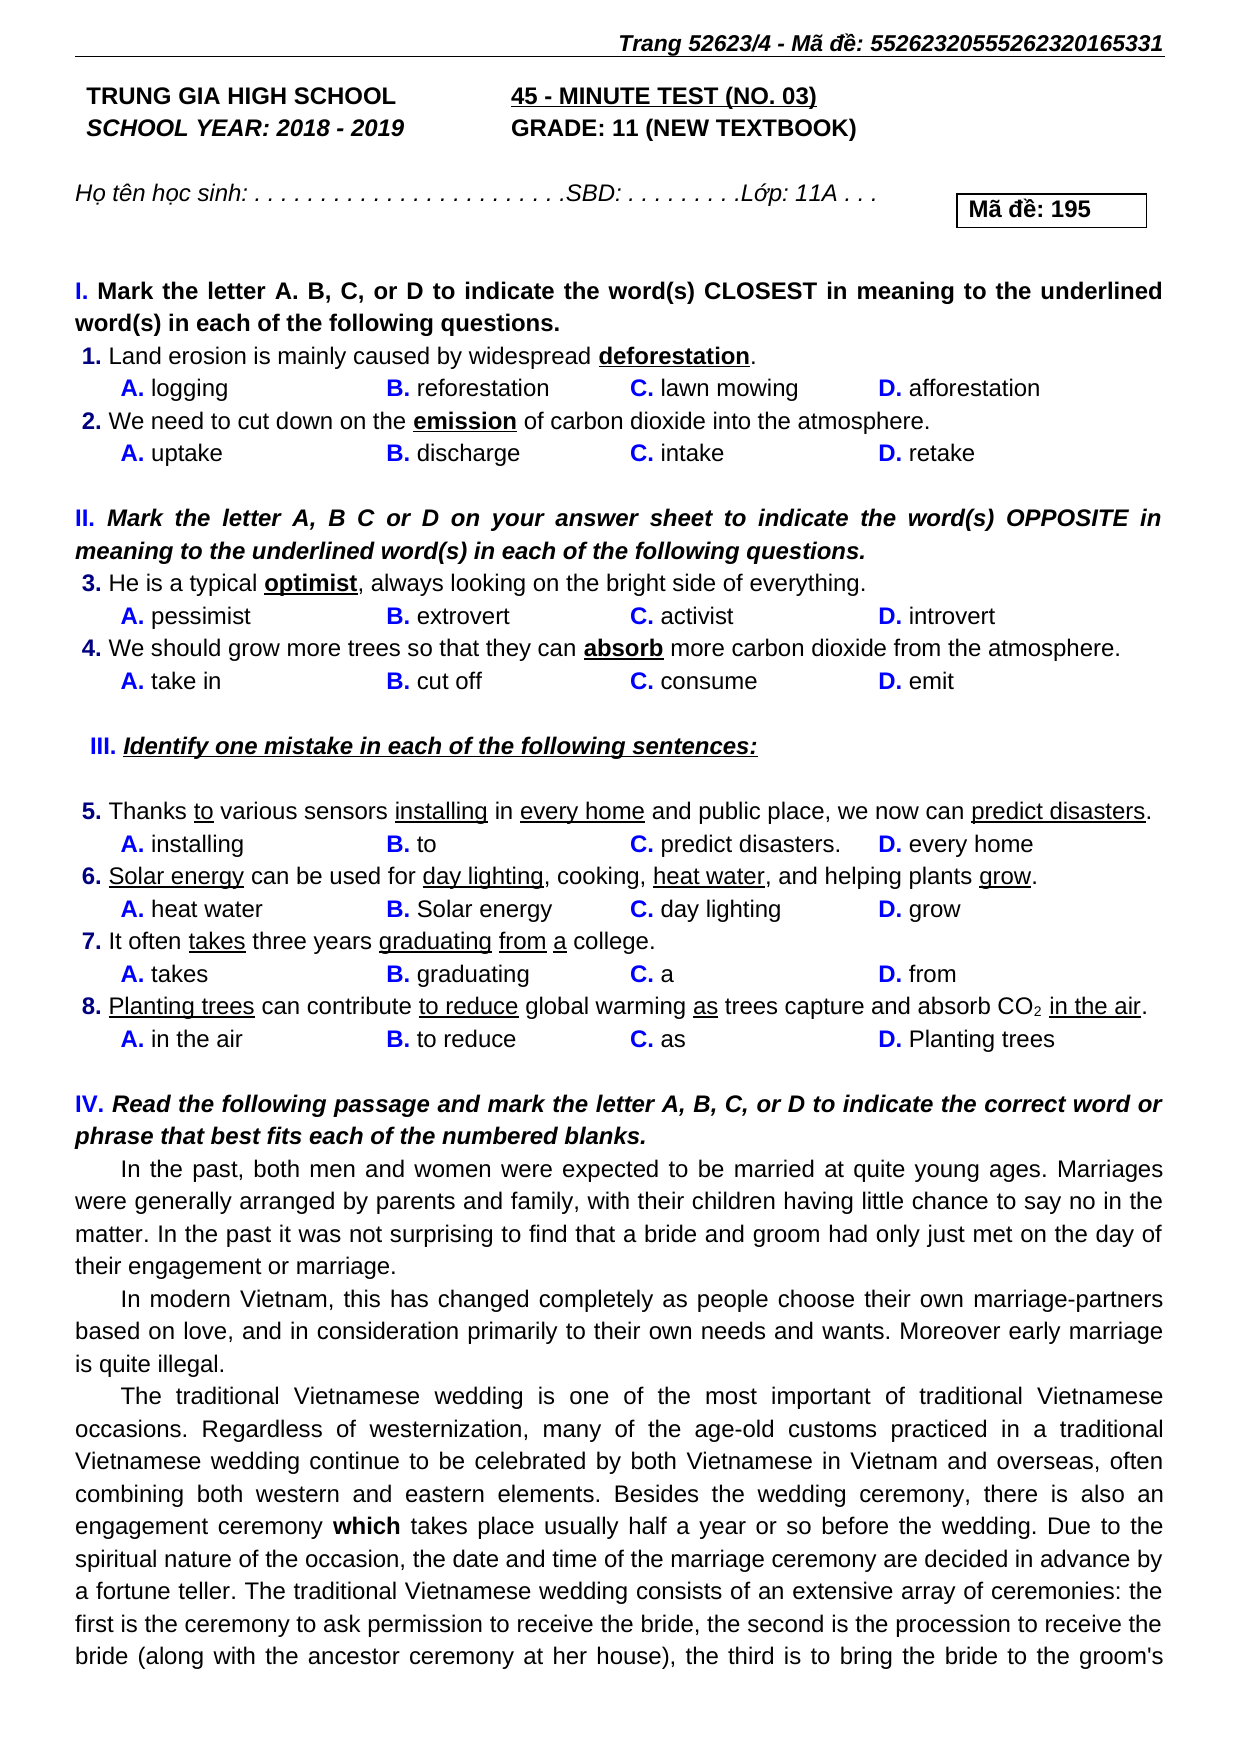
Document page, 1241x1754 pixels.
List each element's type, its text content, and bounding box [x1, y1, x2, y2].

text A. logging B. reforestation C. lawn mowing D. afforestation [75, 374, 1165, 402]
text III. Identify one mistake in each of the following sentences: [90, 732, 1165, 759]
text 8. Planting trees can contribute to reduce global warming as trees capture and absorb CO2 in the air. [75, 992, 1165, 1020]
text IV. Read the following passage and mark the letter A, B, C, or D to indicate the correct word or phrase that best fits each of the numbered blanks. [75, 1090, 1165, 1150]
text 1. Land erosion is mainly caused by widespread deforestation. [75, 342, 1165, 369]
text 2. We need to cut down on the emission of carbon dioxide into the atmosphere. [75, 407, 1165, 434]
text In the past, both men and women were expected to be married at quite young ages. Marriages were generally arranged by parents and family, with their children having little chance to say no in the matter. In the past it was not surprising to find that a bride and groom had only just met on the day of their engagement or marriage. [75, 1155, 1165, 1280]
table_cell SCHOOL YEAR: 2018 - 2019 [75, 114, 499, 146]
text 7. It often takes three years graduating from a college. [75, 927, 1165, 955]
table_header TRUNG GIA HIGH SCHOOL [75, 82, 499, 114]
text A. installing B. to C. predict disasters. D. every home [75, 830, 1165, 857]
text A. takes B. graduating C. a D. from [75, 960, 1165, 987]
text A. heat water B. Solar energy C. day lighting D. grow [75, 895, 1165, 922]
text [75, 1382, 1165, 1670]
table_header 45 - MINUTE TEST (NO. 03) [500, 82, 1188, 114]
text 4. We should grow more trees so that they can absorb more carbon dioxide from the atmosphere. [75, 634, 1165, 662]
text A. in the air B. to reduce C. as D. Planting trees [75, 1025, 1165, 1052]
table_cell GRADE: 11 (NEW TEXTBOOK) [500, 114, 1188, 146]
text 6. Solar energy can be used for day lighting, cooking, heat water, and helping plants grow. [75, 862, 1165, 890]
text A. take in B. cut off C. consume D. emit [75, 667, 1165, 694]
text A. pessimist B. extrovert C. activist D. introvert [75, 602, 1165, 629]
text I. Mark the letter A. B, C, or D to indicate the word(s) CLOSEST in meaning to the underlined word(s) in each of the following questions. [75, 277, 1165, 337]
text A. uptake B. discharge C. intake D. retake [75, 439, 1165, 467]
text 5. Thanks to various sensors installing in every home and public place, we now can predict disasters. [75, 797, 1165, 825]
text II. Mark the letter A, B C or D on your answer sheet to indicate the word(s) OPPOSITE in meaning to the underlined word(s) in each of the following questions. [75, 504, 1165, 564]
text Họ tên học sinh: . . . . . . . . . . . . . . . . . . . . . . . .SBD: . . . . . . . . .Lớp: 11A . . . [75, 179, 1165, 206]
text In modern Vietnam, this has changed completely as people choose their own marriage-partners based on love, and in consideration primarily to their own needs and wants. Moreover early marriage is quite illegal. [75, 1285, 1165, 1377]
table_header Mã đề: 195 [958, 195, 1146, 227]
text 3. He is a typical optimist, always looking on the bright side of everything. [75, 569, 1165, 597]
